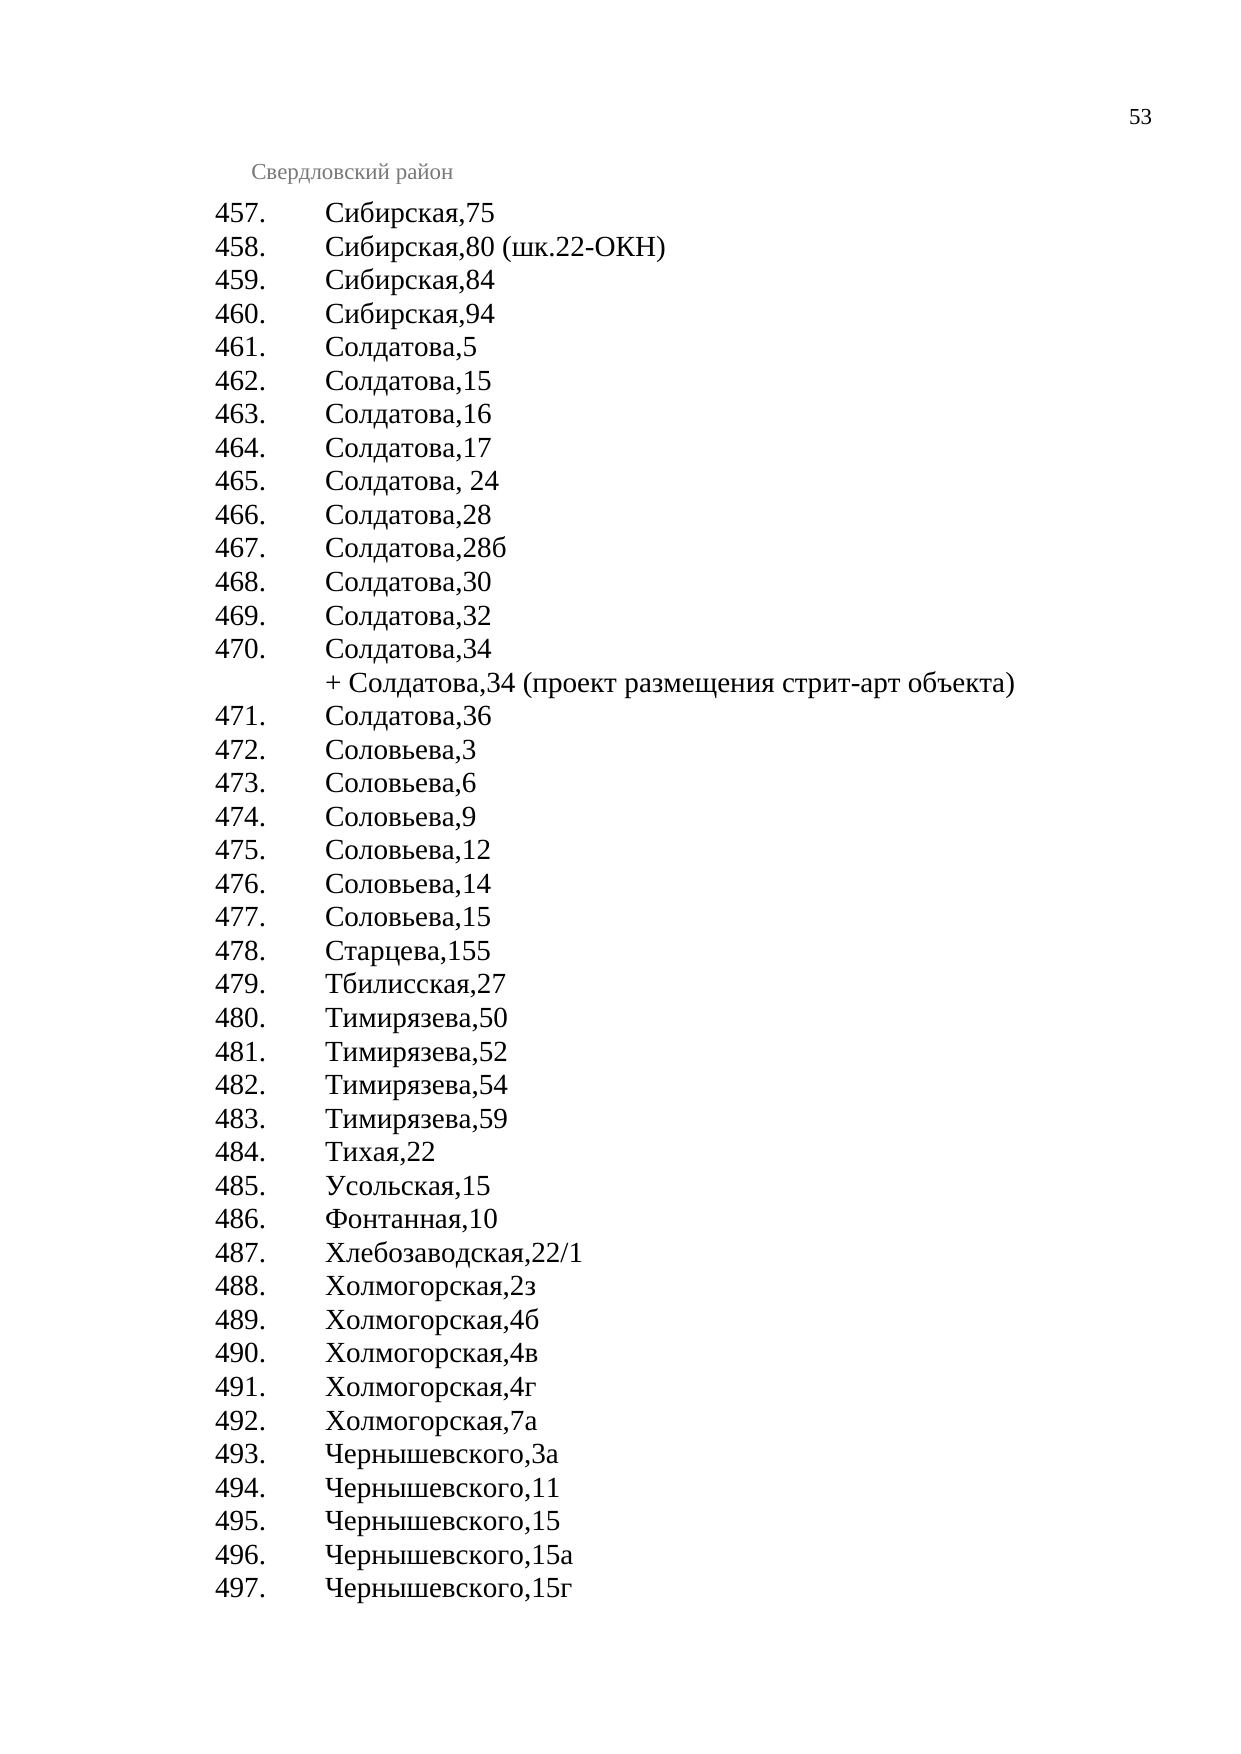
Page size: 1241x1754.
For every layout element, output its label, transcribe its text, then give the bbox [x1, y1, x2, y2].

list Сибирская,94 [215, 296, 1152, 329]
list Тимирязева,50 [215, 1000, 1152, 1034]
list Соловьева,12 [215, 832, 1152, 866]
list Чернышевского,11 [215, 1470, 1152, 1503]
list Солдатова,17 [215, 430, 1152, 463]
list Чернышевского,15 [215, 1503, 1152, 1537]
list Тимирязева,59 [215, 1101, 1152, 1134]
list Соловьева,15 [215, 899, 1152, 933]
list Холмогорская,4г [215, 1369, 1152, 1403]
list Фонтанная,10 [215, 1201, 1152, 1235]
list Солдатова,16 [215, 396, 1152, 430]
list Хлебозаводская,22/1 [215, 1235, 1152, 1268]
list Солдатова, 24 [215, 463, 1152, 497]
list Тихая,22 [215, 1134, 1152, 1168]
list Солдатова,28б [215, 531, 1152, 564]
list Соловьева,3 [215, 732, 1152, 765]
list Тимирязева,52 [215, 1034, 1152, 1067]
list Холмогорская,4б [215, 1302, 1152, 1336]
list Чернышевского,3а [215, 1436, 1152, 1470]
list Солдатова,32 [215, 598, 1152, 631]
list Тбилисская,27 [215, 967, 1152, 1000]
list Сибирская,75 [215, 195, 1152, 229]
list Чернышевского,15а [215, 1537, 1152, 1570]
list Сибирская,84 [215, 262, 1152, 296]
list Солдатова,15 [215, 363, 1152, 396]
list Солдатова,30 [215, 564, 1152, 598]
list Усольская,15 [215, 1168, 1152, 1201]
list Холмогорская,7а [215, 1403, 1152, 1436]
list Холмогорская,2з [215, 1268, 1152, 1302]
list Холмогорская,4в [215, 1336, 1152, 1369]
list Солдатова,5 [215, 329, 1152, 363]
list Соловьева,6 [215, 765, 1152, 799]
list Солдатова,36 [215, 698, 1152, 732]
list Тимирязева,54 [215, 1067, 1152, 1101]
list Солдатова,34 [215, 631, 1152, 665]
list Солдатова,28 [215, 497, 1152, 531]
list Сибирская,80 (шк.22-ОКН) [215, 229, 1152, 262]
list Соловьева,9 [215, 799, 1152, 832]
list Старцева,155 [215, 933, 1152, 967]
list Cоловьева,14 [215, 866, 1152, 899]
list + Солдатова,34 (проект размещения стрит-арт объекта) [252, 665, 1152, 698]
list Чернышевского,15г [215, 1570, 1152, 1604]
